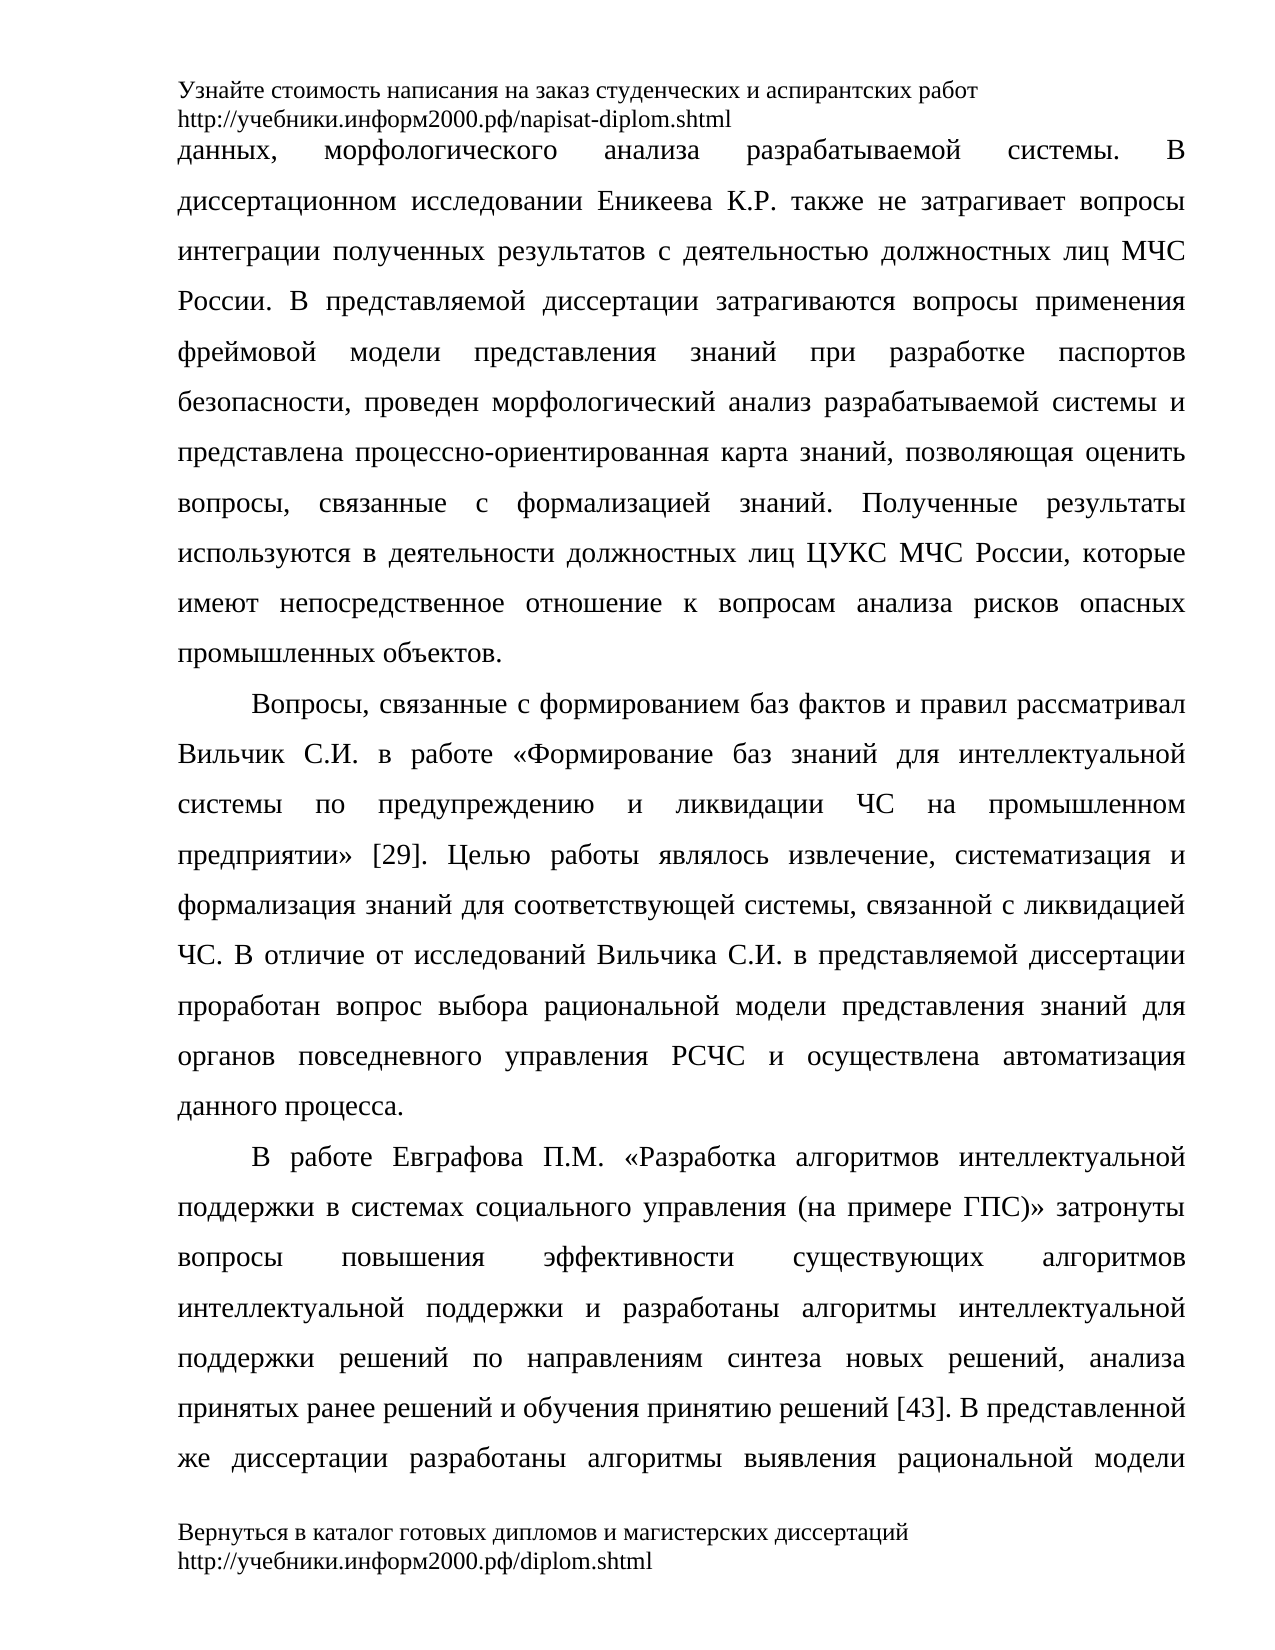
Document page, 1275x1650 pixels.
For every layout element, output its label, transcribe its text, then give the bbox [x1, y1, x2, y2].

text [177, 1139, 1186, 1474]
text Вопросы, связанные с формированием баз фактов и правил рассматривал Вильчик С.И. в работе «Формирование баз знаний для интеллектуальной системы по предупреждению и ликвидации ЧС на промышленном предприятии» [29]. Целью работы являлось извлечение, систематизация и формализация знаний для соответствующей системы, связанной с ликвидацией ЧС. В отличие от исследований Вильчика С.И. в представляемой диссертации проработан вопрос выбора рациональной модели представления знаний для органов повседневного управления РСЧС и осуществлена автоматизация данного процесса. [177, 686, 1186, 1122]
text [177, 132, 1186, 669]
